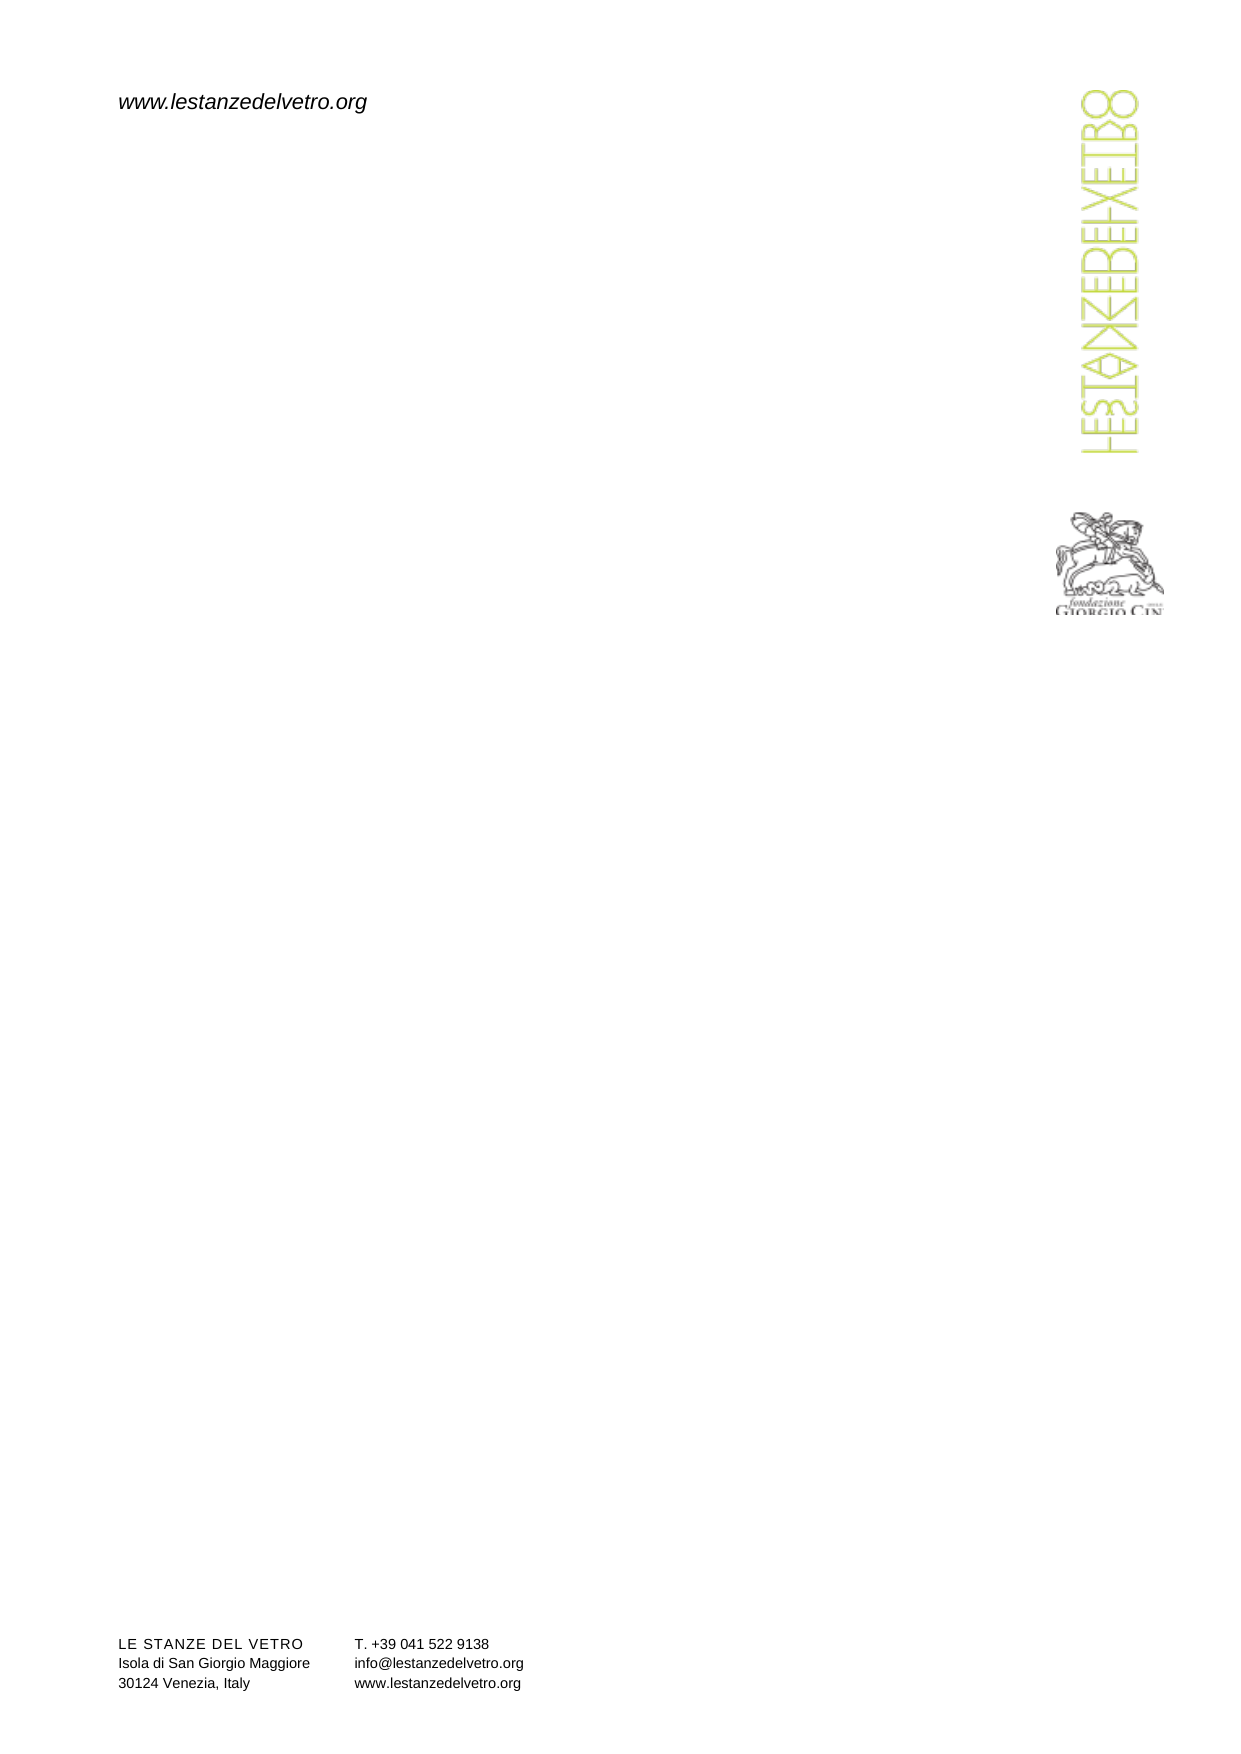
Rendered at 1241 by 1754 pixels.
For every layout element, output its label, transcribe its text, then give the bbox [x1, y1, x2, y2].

text www.lestanzedelvetro.org [118, 89, 1004, 114]
